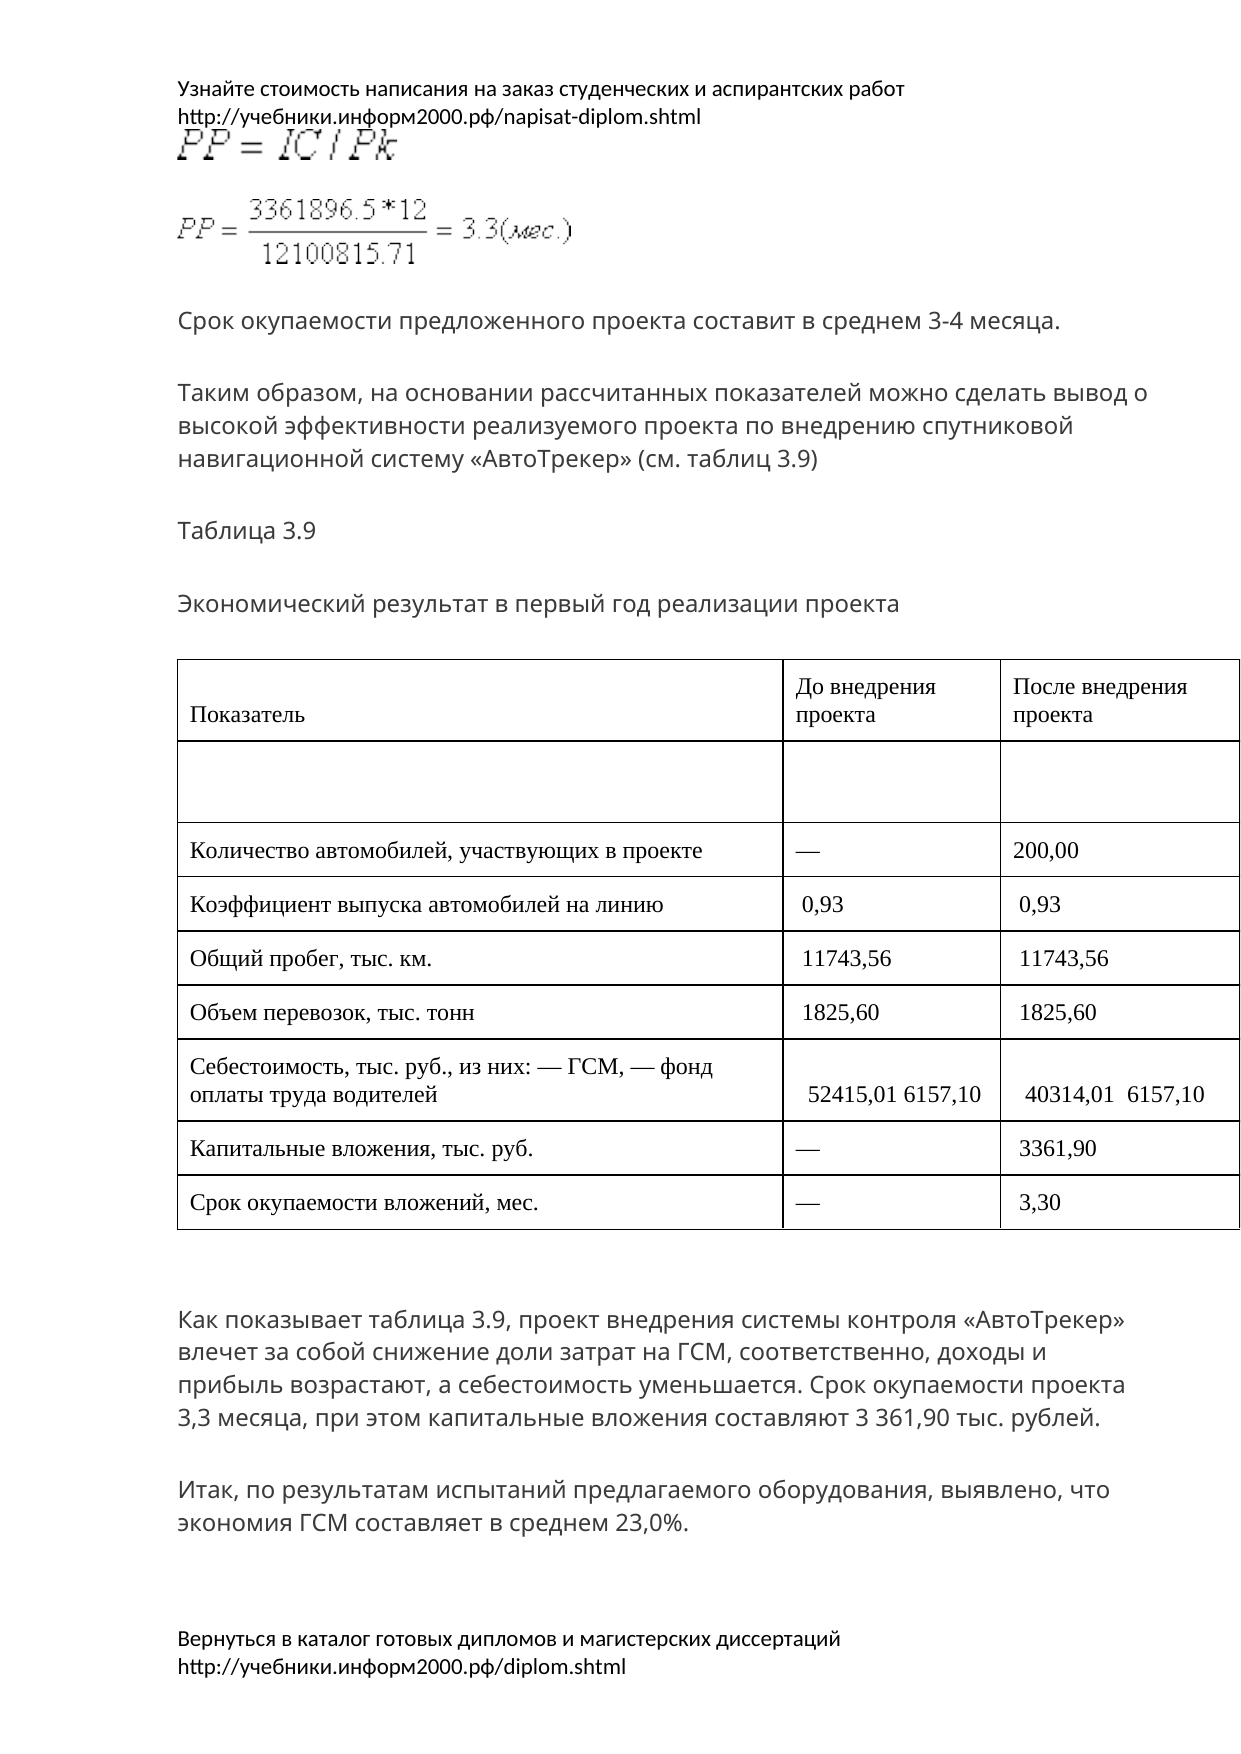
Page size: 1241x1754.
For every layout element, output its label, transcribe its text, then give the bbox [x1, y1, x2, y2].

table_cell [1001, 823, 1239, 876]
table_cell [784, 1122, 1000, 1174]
picture [177, 199, 571, 264]
picture [177, 129, 398, 160]
text Таким образом, на основании рассчитанных показателей можно сделать вывод о высокой эффективности реализуемого проекта по внедрению спутниковой навигационной систему «АвтоТрекер» (см. таблиц 3.9) [177, 376, 1152, 474]
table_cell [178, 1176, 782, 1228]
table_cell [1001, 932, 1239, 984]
text Как показывает таблица 3.9, проект внедрения системы контроля «АвтоТрекер» влечет за собой снижение доли затрат на ГСМ, соответственно, доходы и прибыль возрастают, а себестоимость уменьшается. Срок окупаемости проекта 3,3 месяца, при этом капитальные вложения составляют 3 361,90 тыс. рублей. [177, 1303, 1152, 1433]
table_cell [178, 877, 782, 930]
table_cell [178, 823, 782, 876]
text Срок окупаемости предложенного проекта составит в среднем 3-4 месяца. [177, 303, 1152, 336]
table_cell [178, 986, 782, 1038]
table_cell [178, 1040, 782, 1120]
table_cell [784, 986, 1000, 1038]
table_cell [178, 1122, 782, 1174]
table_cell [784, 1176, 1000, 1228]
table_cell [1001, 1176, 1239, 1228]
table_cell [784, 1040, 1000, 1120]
text Итак, по результатам испытаний предлагаемого оборудования, выявлено, что экономия ГСМ составляет в среднем 23,0%. [177, 1473, 1152, 1538]
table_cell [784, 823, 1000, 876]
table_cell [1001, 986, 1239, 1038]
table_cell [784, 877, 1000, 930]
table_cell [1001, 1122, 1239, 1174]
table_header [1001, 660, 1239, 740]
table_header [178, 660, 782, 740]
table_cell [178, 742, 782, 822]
text Таблица 3.9 [177, 514, 1152, 547]
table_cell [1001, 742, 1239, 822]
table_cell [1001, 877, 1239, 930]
text Экономический результат в первый год реализации проекта [177, 587, 1152, 619]
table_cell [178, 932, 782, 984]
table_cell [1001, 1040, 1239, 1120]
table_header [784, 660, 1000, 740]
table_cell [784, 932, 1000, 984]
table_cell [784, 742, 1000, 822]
